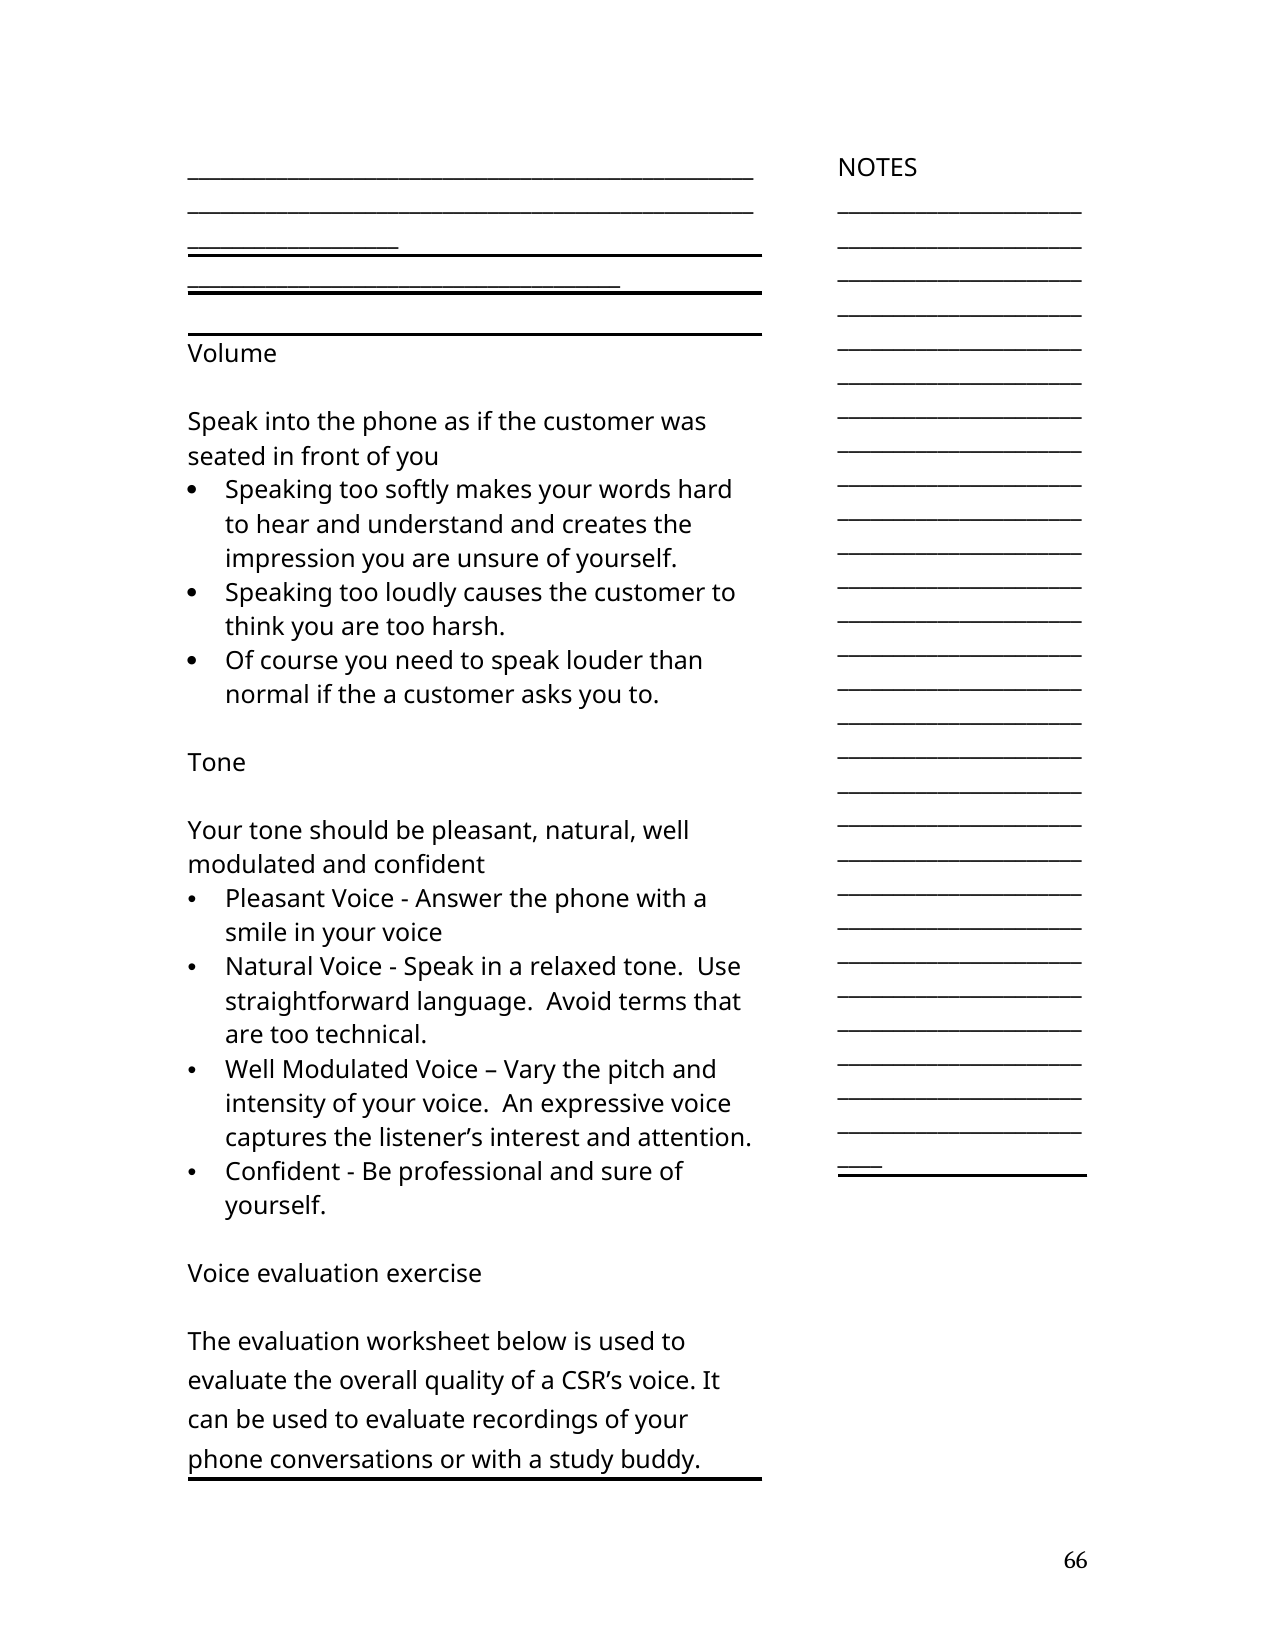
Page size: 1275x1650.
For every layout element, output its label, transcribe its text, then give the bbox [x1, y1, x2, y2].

text Volume [187, 336, 762, 370]
text Speak into the phone as if the customer was seated in front of you [187, 404, 762, 472]
text ____________________________________________________________________________________________________________________________________________________________________________________________________________________________________________________________________________________________________________________________________________________________________________________________________________________________________________________________________________________________________________________________________________________________________________________________________________________________________________ [837, 184, 1087, 1177]
list Well Modulated Voice – Vary the pitch and intensity of your voice. An expressive voice captures the listener’s interest and attention. [187, 1051, 762, 1153]
text NOTES [837, 150, 1087, 184]
text The evaluation worksheet below is used to evaluate the overall quality of a CSR’s voice. It can be used to evaluate recordings of your phone conversations or with a study buddy. [187, 1324, 762, 1481]
list Speaking too softly makes your words hard to hear and understand and creates the impression you are unsure of yourself. [187, 472, 762, 574]
list Speaking too loudly causes the customer to think you are too harsh. [187, 574, 762, 642]
list Confident - Be professional and sure of yourself. [187, 1153, 762, 1222]
text _______________________________________ [187, 257, 762, 291]
list Pleasant Voice - Answer the phone with a smile in your voice [187, 881, 762, 949]
text Your tone should be pleasant, natural, well modulated and confident [187, 813, 762, 881]
text Tone [187, 745, 762, 779]
list Natural Voice - Speak in a relaxed tone. Use straightforward language. Avoid terms that are too technical. [187, 949, 762, 1051]
list Of course you need to speak louder than normal if the a customer asks you to. [187, 642, 762, 711]
text Voice evaluation exercise [187, 1256, 762, 1290]
